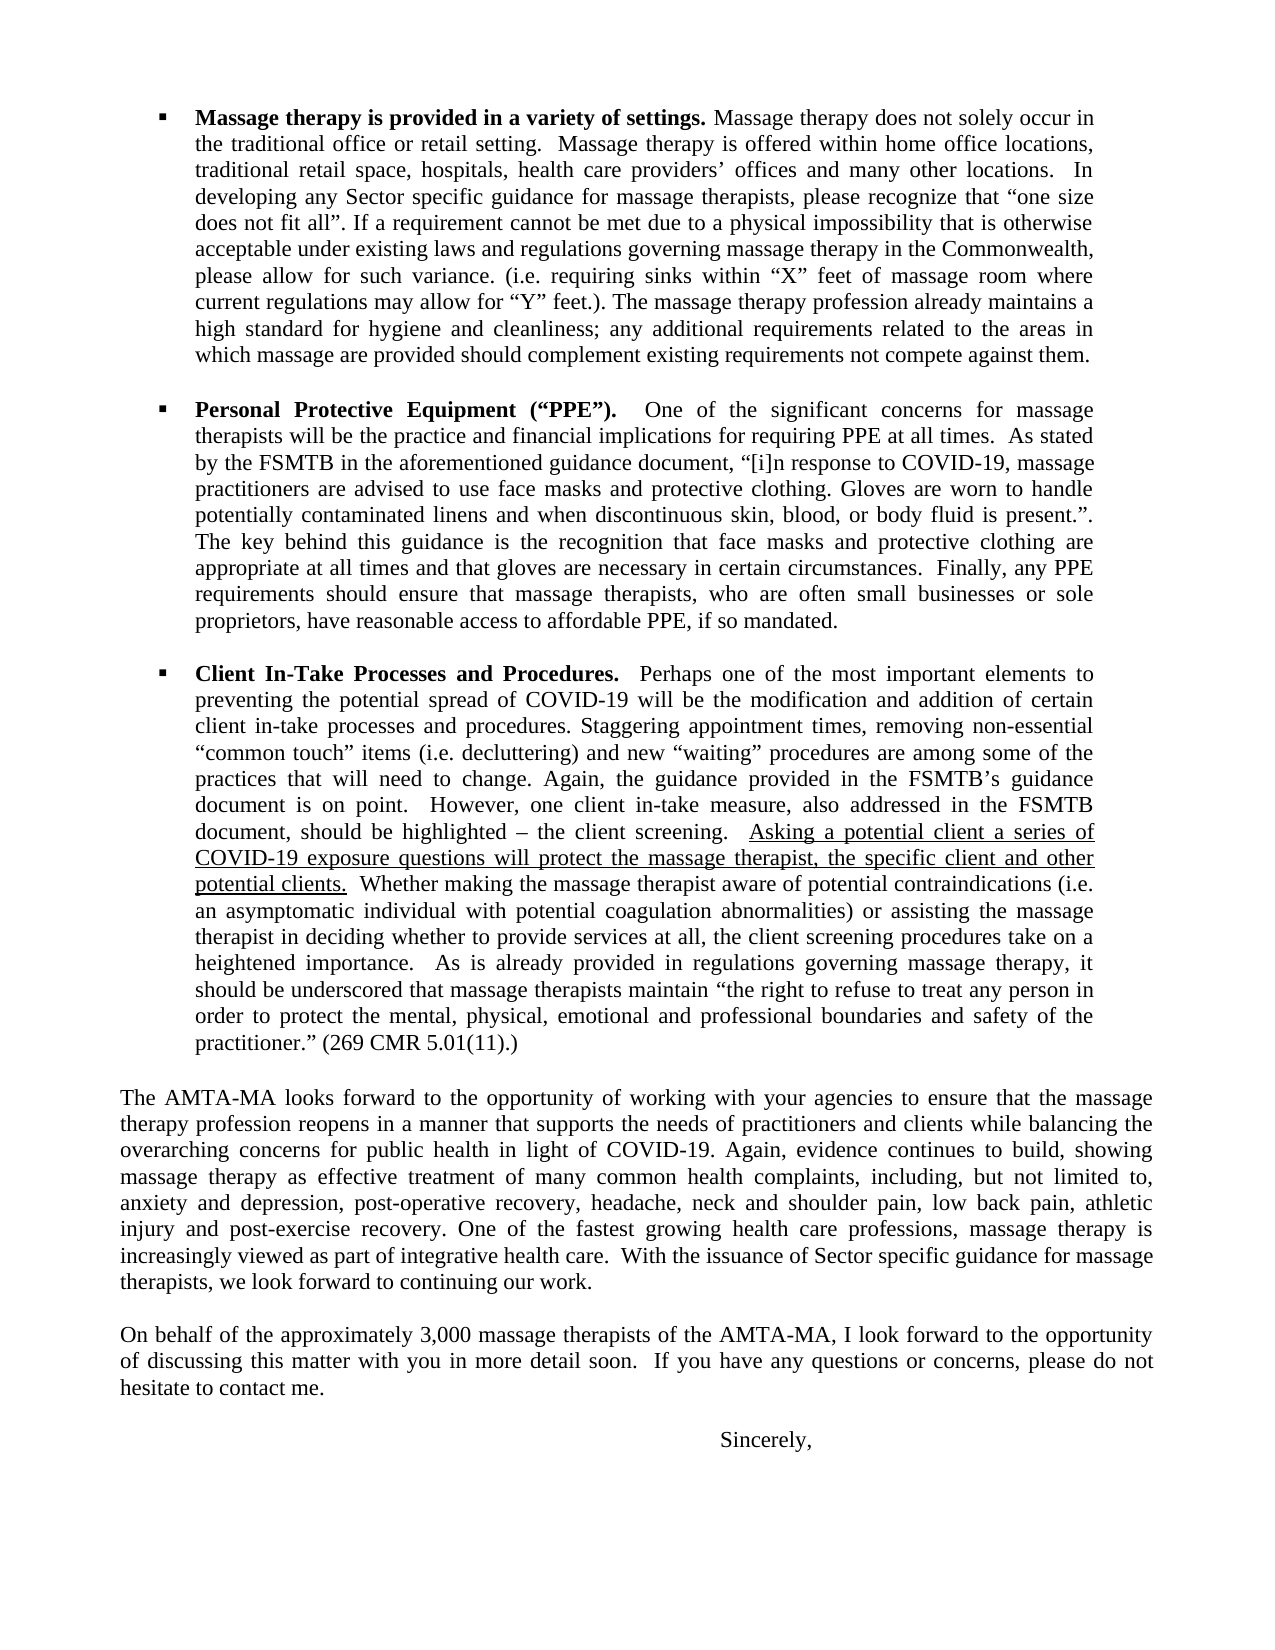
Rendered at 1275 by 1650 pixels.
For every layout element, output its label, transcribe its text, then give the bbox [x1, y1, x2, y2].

text The AMTA-MA looks forward to the opportunity of working with your agencies to ensure that the massage therapy profession reopens in a manner that supports the needs of practitioners and clients while balancing the overarching concerns for public health in light of COVID-19. Again, evidence continues to build, showing massage therapy as effective treatment of many common health complaints, including, but not limited to, anxiety and depression, post-operative recovery, headache, neck and shoulder pain, low back pain, athletic injury and post-exercise recovery. One of the fastest growing health care professions, massage therapy is increasingly viewed as part of integrative health care. With the issuance of Sector specific guidance for massage therapists, we look forward to continuing our work. [120, 1084, 1155, 1294]
list Massage therapy is provided in a variety of settings. Massage therapy does not solely occur in the traditional office or retail setting. Massage therapy is offered within home office locations, traditional retail space, hospitals, health care providers’ offices and many other locations. In developing any Sector specific guidance for massage therapists, please recognize that “one size does not fit all”. If a requirement cannot be met due to a physical impossibility that is otherwise acceptable under existing laws and regulations governing massage therapy in the Commonwealth, please allow for such variance. (i.e. requiring sinks within “X” feet of massage room where current regulations may allow for “Y” feet.). The massage therapy profession already maintains a high standard for hygiene and cleanliness; any additional requirements related to the areas in which massage are provided should complement existing requirements not compete against them. [157, 104, 1095, 367]
text On behalf of the approximately 3,000 massage therapists of the AMTA-MA, I look forward to the opportunity of discussing this matter with you in more detail soon. If you have any questions or concerns, please do not hesitate to contact me. [120, 1321, 1155, 1400]
list Personal Protective Equipment (“PPE”). One of the significant concerns for massage therapists will be the practice and financial implications for requiring PPE at all times. As stated by the FSMTB in the aforementioned guidance document, “[i]n response to COVID-19, massage practitioners are advised to use face masks and protective clothing. Gloves are worn to handle potentially contaminated linens and when discontinuous skin, blood, or body fluid is present.”. The key behind this guidance is the recognition that face masks and protective clothing are appropriate at all times and that gloves are necessary in certain circumstances. Finally, any PPE requirements should ensure that massage therapists, who are often small businesses or sole proprietors, have reasonable access to affordable PPE, if so mandated. [157, 396, 1095, 633]
text Sincerely, [645, 1426, 1155, 1453]
list Client In-Take Processes and Procedures. Perhaps one of the most important elements to preventing the potential spread of COVID-19 will be the modification and addition of certain client in-take processes and procedures. Staggering appointment times, removing non-essential “common touch” items (i.e. decluttering) and new “waiting” procedures are among some of the practices that will need to change. Again, the guidance provided in the FSMTB’s guidance document is on point. However, one client in-take measure, also addressed in the FSMTB document, should be highlighted – the client screening. Asking a potential client a series of COVID-19 exposure questions will protect the massage therapist, the specific client and other potential clients. Whether making the massage therapist aware of potential contraindications (i.e. an asymptomatic individual with potential coagulation abnormalities) or assisting the massage therapist in deciding whether to provide services at all, the client screening procedures take on a heightened importance. As is already provided in regulations governing massage therapy, it should be underscored that massage therapists maintain “the right to refuse to treat any person in order to protect the mental, physical, emotional and professional boundaries and safety of the practitioner.” (269 CMR 5.01(11).) [157, 659, 1095, 1055]
